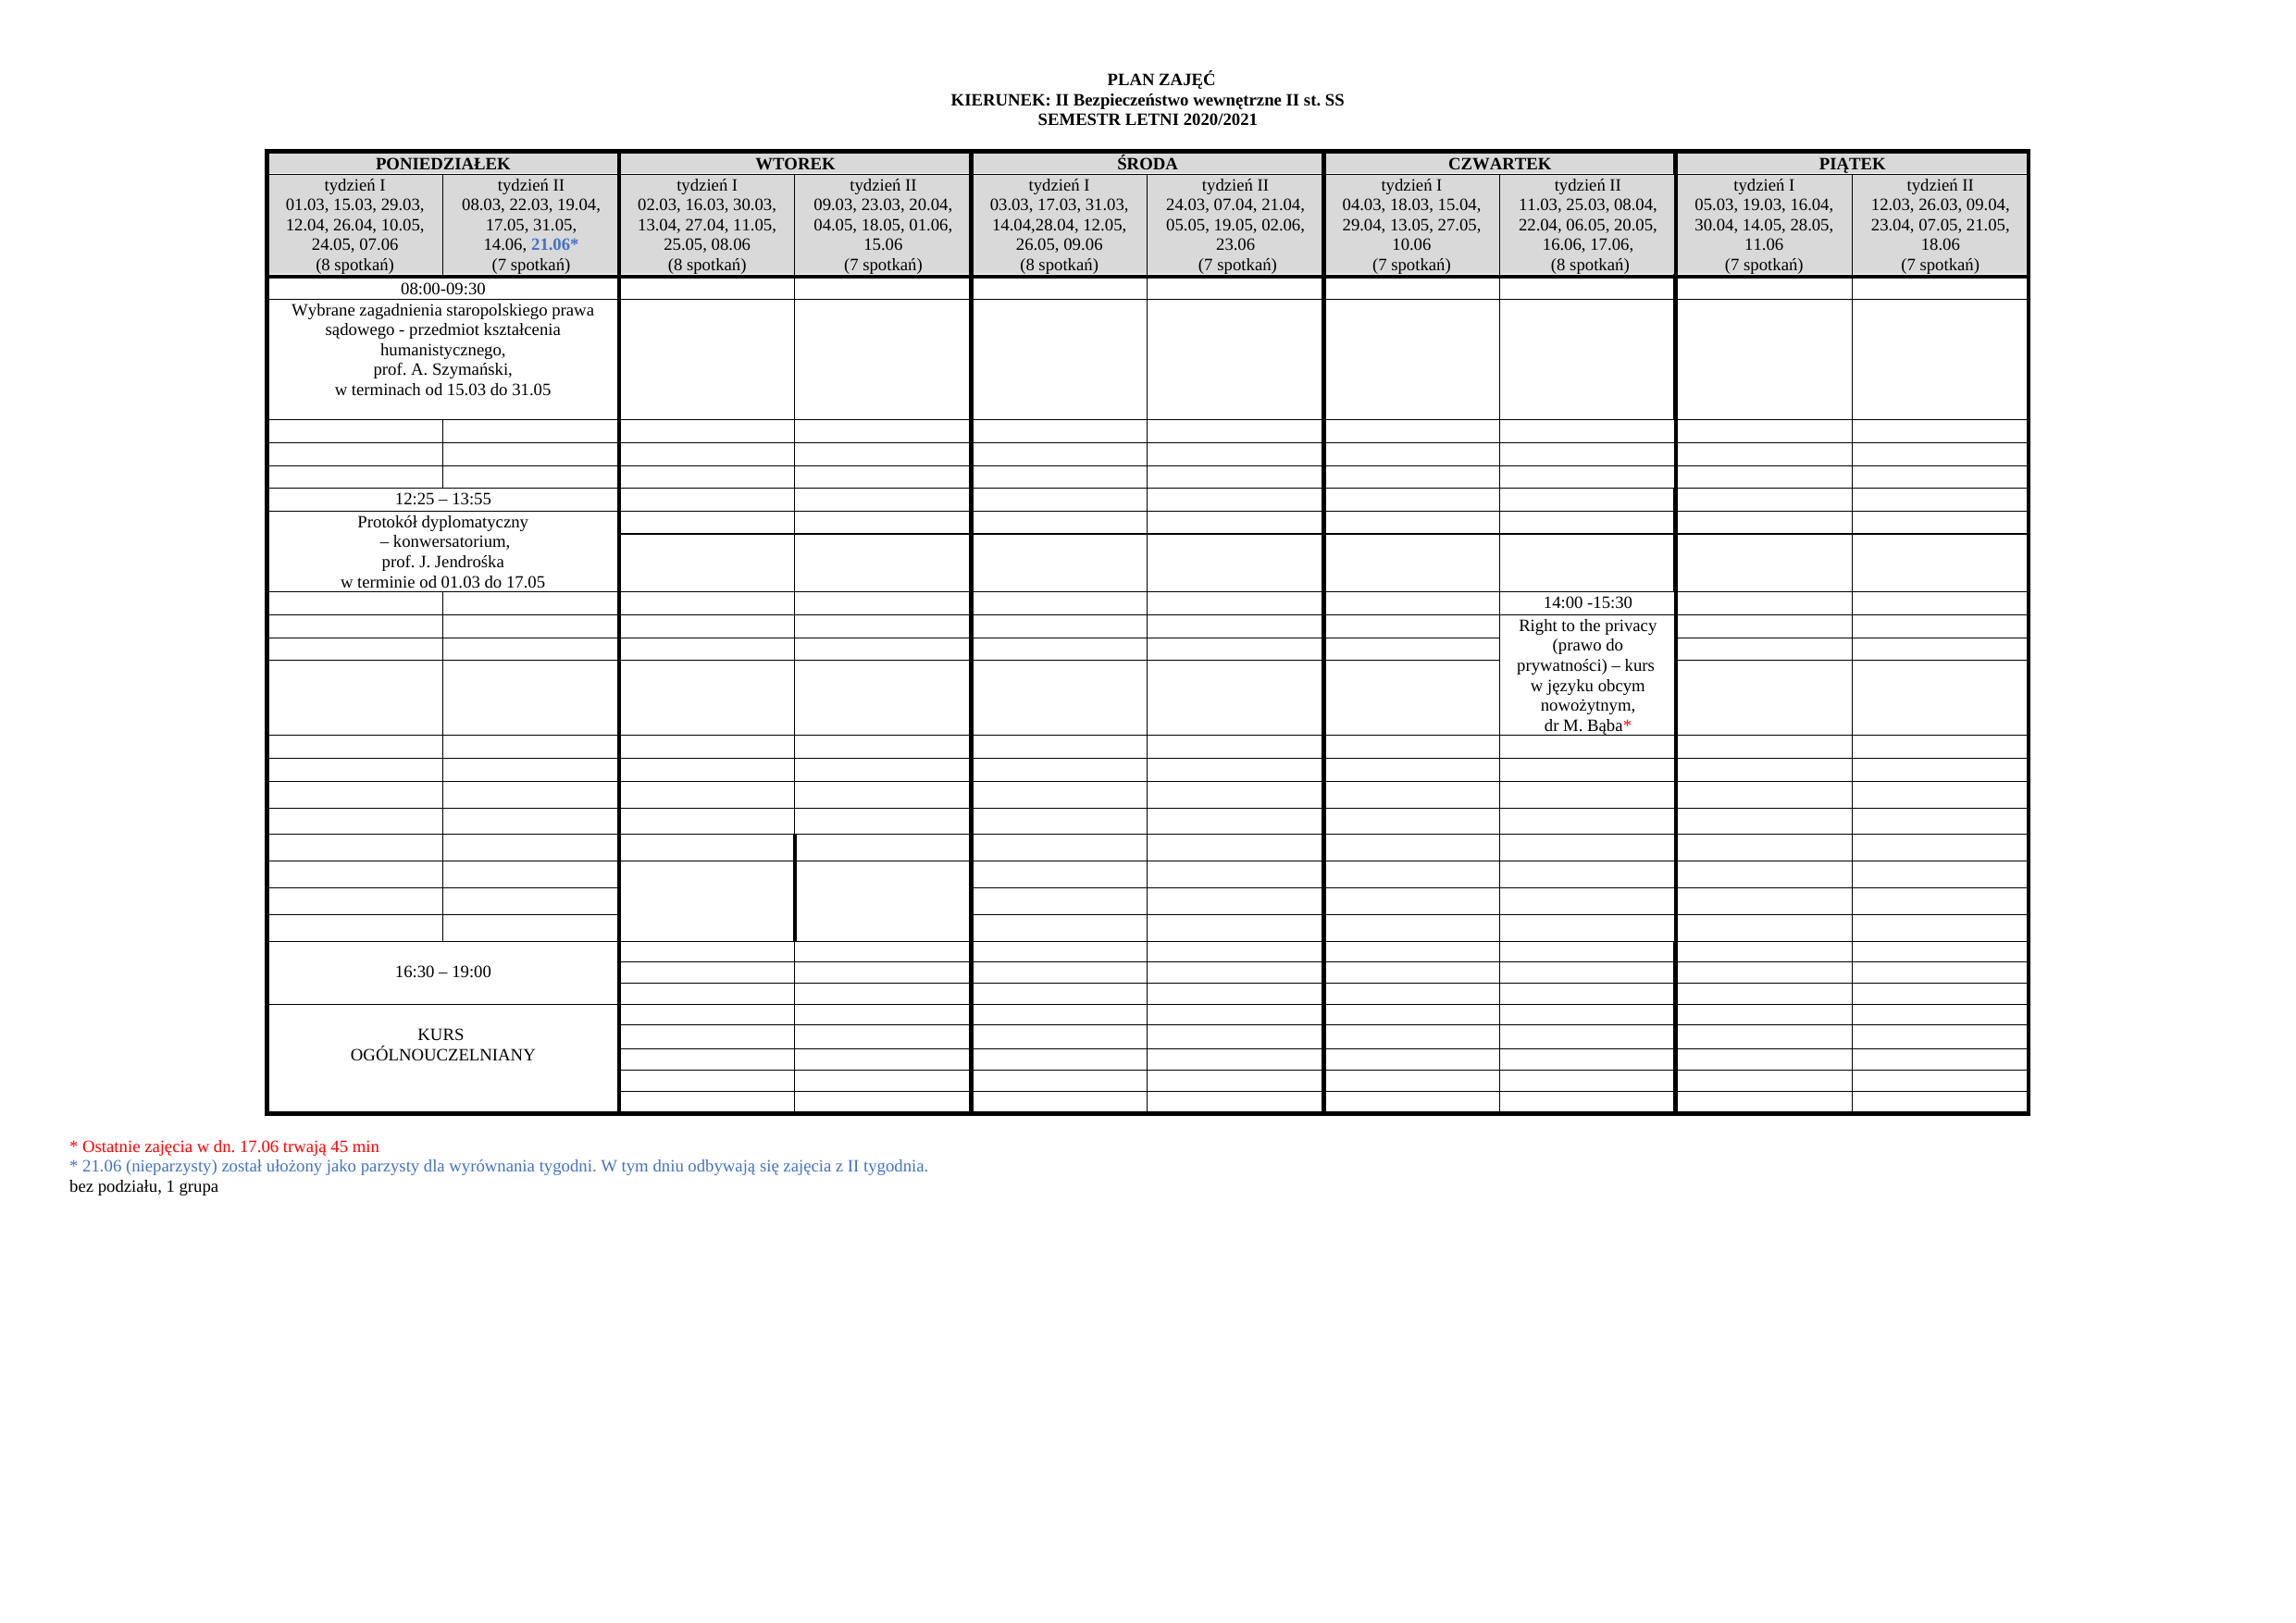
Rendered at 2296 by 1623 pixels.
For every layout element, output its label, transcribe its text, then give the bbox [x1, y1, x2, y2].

table_cell [1326, 984, 1499, 1003]
table_cell [1853, 420, 2027, 442]
table_cell [1678, 984, 1852, 1003]
table_cell [621, 638, 794, 660]
table_cell [1148, 300, 1322, 419]
table_cell 08:00-09:30 [269, 279, 617, 299]
table_cell [269, 759, 442, 780]
table_cell [974, 279, 1147, 299]
table_cell 14:00 -15:30 [1500, 592, 1674, 614]
table_cell [1678, 1025, 1852, 1048]
table_cell [1853, 1025, 2027, 1048]
table_cell [795, 782, 969, 807]
table_cell [443, 466, 617, 488]
table_cell [1148, 466, 1322, 488]
table_cell [1326, 782, 1499, 807]
table_cell [1853, 736, 2027, 758]
table_cell [269, 443, 442, 465]
table_cell [1853, 1049, 2027, 1070]
table_cell [1853, 279, 2027, 299]
table_cell [1500, 420, 1674, 442]
table_cell [1500, 915, 1674, 941]
table_cell [1326, 420, 1499, 442]
table_cell [1326, 736, 1499, 758]
table_cell [1148, 984, 1322, 1003]
table_cell [443, 915, 617, 941]
table_cell [443, 661, 617, 735]
table_header ŚRODA [974, 154, 1322, 173]
table_cell [974, 736, 1147, 758]
table_cell [1853, 638, 2027, 660]
table_cell [269, 661, 442, 735]
table_cell [269, 888, 442, 914]
table_cell [443, 888, 617, 914]
table_cell [1326, 661, 1499, 735]
table_cell [1148, 1092, 1322, 1111]
table_cell [269, 615, 442, 637]
table_cell [1678, 942, 1852, 961]
table_cell [621, 736, 794, 758]
table_cell [1853, 809, 2027, 834]
table_cell tydzień I 03.03, 17.03, 31.03, 14.04,28.04, 12.05, 26.05, 09.06 (8 spotkań) [974, 175, 1147, 274]
table_cell [974, 638, 1147, 660]
table_cell [974, 759, 1147, 780]
table_cell [1326, 489, 1499, 511]
table_cell [1500, 443, 1674, 465]
table_cell [1853, 984, 2027, 1003]
table_cell [974, 962, 1147, 983]
table_cell [974, 592, 1147, 614]
table_cell [1678, 835, 1852, 861]
table_cell [1678, 615, 1852, 637]
table_cell [269, 638, 442, 660]
table_cell [1326, 1025, 1499, 1048]
table_cell [974, 420, 1147, 442]
table_cell 12:25 – 13:55 [269, 489, 617, 511]
table_cell [1853, 535, 2027, 591]
table_cell tydzień II 09.03, 23.03, 20.04, 04.05, 18.05, 01.06, 15.06 (7 spotkań) [795, 175, 969, 274]
table_cell [1853, 915, 2027, 941]
table_cell [795, 279, 969, 299]
table_cell [1678, 592, 1852, 614]
table_cell [1148, 736, 1322, 758]
table_cell [443, 638, 617, 660]
table_cell [1853, 592, 2027, 614]
table_cell [795, 1049, 969, 1070]
table_cell tydzień II 08.03, 22.03, 19.04, 17.05, 31.05, 14.06, 21.06* (7 spotkań) [443, 175, 617, 274]
table_cell [795, 420, 969, 442]
table_cell [795, 638, 969, 660]
table_cell [269, 915, 442, 941]
table_cell tydzień I 05.03, 19.03, 16.04, 30.04, 14.05, 28.05, 11.06 (7 spotkań) [1678, 175, 1852, 274]
table_cell [621, 661, 794, 735]
table_cell [621, 962, 794, 983]
table_cell [1500, 466, 1674, 488]
table_cell [797, 861, 969, 941]
table_cell [1326, 638, 1499, 660]
table_cell [1326, 443, 1499, 465]
table_cell [1148, 888, 1322, 914]
text bez podziału, 1 grupa [69, 1176, 2226, 1196]
table_cell [1500, 942, 1673, 961]
table_cell [1853, 466, 2027, 488]
table_cell [1326, 962, 1499, 983]
table_cell [797, 835, 969, 861]
table_cell [443, 592, 617, 614]
table_cell [795, 759, 969, 780]
table_cell [795, 809, 969, 834]
table_cell [1500, 782, 1674, 807]
table_cell [1148, 759, 1322, 780]
table_cell [795, 1092, 969, 1111]
table_cell [1678, 466, 1852, 488]
table_cell [1326, 942, 1499, 961]
table_cell [1500, 1092, 1673, 1111]
table_cell [1678, 512, 1852, 533]
table_cell KURS OGÓLNOUCZELNIANY [269, 1005, 617, 1111]
table_cell [1148, 512, 1322, 533]
table_cell [1678, 1071, 1852, 1090]
table_cell [1326, 466, 1499, 488]
table_cell [1853, 1071, 2027, 1090]
table_cell [974, 489, 1147, 511]
table_cell [1326, 1049, 1499, 1070]
table_cell [1678, 1092, 1852, 1111]
table_cell [1500, 1049, 1673, 1070]
table_cell [795, 1071, 969, 1090]
table_cell [1500, 300, 1673, 419]
table_cell [621, 759, 794, 780]
table_cell [621, 489, 794, 511]
table_cell [1678, 661, 1852, 735]
table_cell [974, 300, 1147, 419]
table_cell [795, 300, 969, 419]
table_cell [269, 861, 442, 887]
table_cell [1148, 661, 1322, 735]
table_cell [1678, 300, 1852, 419]
table_cell [443, 759, 617, 780]
table_cell [974, 782, 1147, 807]
table_cell [621, 443, 794, 465]
table_cell [974, 1005, 1147, 1024]
table_cell [795, 1025, 969, 1048]
table_cell [1853, 1005, 2027, 1024]
table_cell [1853, 962, 2027, 983]
table_cell [1148, 420, 1322, 442]
table_cell [1678, 759, 1852, 780]
table_cell [621, 942, 794, 961]
text * Ostatnie zajęcia w dn. 17.06 trwają 45 min [69, 1135, 2226, 1156]
table_cell [795, 443, 969, 465]
table_cell [1853, 759, 2027, 780]
table_cell [443, 861, 617, 887]
table_cell [1678, 915, 1852, 941]
table_cell [1326, 835, 1499, 861]
table_cell [443, 809, 617, 834]
table_cell [1148, 915, 1322, 941]
table_cell [1326, 759, 1499, 780]
table_cell [974, 1025, 1147, 1048]
table_cell [795, 942, 969, 961]
table_cell [974, 835, 1147, 861]
table_cell [1148, 1025, 1322, 1048]
table_cell [621, 809, 794, 834]
table_cell [1326, 861, 1499, 887]
table_cell [1678, 279, 1852, 299]
table_cell [269, 420, 442, 442]
table_cell [795, 592, 969, 614]
table_cell [974, 443, 1147, 465]
table_cell [974, 615, 1147, 637]
table_cell [1326, 1092, 1499, 1111]
table_cell [974, 661, 1147, 735]
table_cell [621, 300, 794, 419]
table_cell [621, 861, 793, 941]
table_cell [1678, 736, 1852, 758]
table_cell [443, 835, 617, 861]
table_cell [1326, 809, 1499, 834]
table_cell [1853, 443, 2027, 465]
table_cell [1500, 1025, 1673, 1048]
table_cell [621, 1025, 794, 1048]
table_cell [1678, 782, 1852, 807]
table_cell [1678, 489, 1852, 511]
table_cell [621, 835, 793, 861]
table_cell [621, 535, 794, 591]
table_cell [974, 466, 1147, 488]
table_cell [1678, 1005, 1852, 1024]
table_cell [1678, 638, 1852, 660]
table_cell [621, 279, 794, 299]
table_cell [1678, 535, 1852, 591]
table_cell [1500, 279, 1673, 299]
table_cell [1148, 835, 1322, 861]
table_cell [1326, 512, 1499, 533]
table_cell [1678, 443, 1852, 465]
table_cell [621, 1005, 794, 1024]
table_cell [1500, 984, 1673, 1003]
table_cell [974, 984, 1147, 1003]
table_cell [795, 535, 969, 591]
table_cell [1853, 942, 2027, 961]
table_cell Wybrane zagadnienia staropolskiego prawa sądowego - przedmiot kształcenia humanistycznego, prof. A. Szymański, w terminach od 15.03 do 31.05 [269, 300, 617, 419]
table_cell [269, 736, 442, 758]
table_cell [1500, 809, 1674, 834]
text * 21.06 (nieparzysty) został ułożony jako parzysty dla wyrównania tygodni. W tym dniu odbywają się zajęcia z II tygodnia. [69, 1156, 2226, 1176]
table_cell [795, 984, 969, 1003]
table_cell [621, 512, 794, 533]
table_cell [269, 782, 442, 807]
table_cell [1148, 615, 1322, 637]
table_cell [621, 1071, 794, 1090]
table_cell [621, 592, 794, 614]
table_cell [974, 512, 1147, 533]
table_cell [1500, 736, 1674, 758]
table_cell [1148, 1071, 1322, 1090]
table_cell [1500, 512, 1673, 533]
table_cell [1853, 835, 2027, 861]
table_cell [1326, 1005, 1499, 1024]
table_cell [1853, 615, 2027, 637]
table_cell [1326, 300, 1499, 419]
table_cell [443, 615, 617, 637]
table_cell tydzień II 11.03, 25.03, 08.04, 22.04, 06.05, 20.05, 16.06, 17.06, (8 spotkań) [1500, 175, 1674, 274]
table_cell [1500, 1071, 1673, 1090]
table_cell [1326, 535, 1499, 591]
table_cell [795, 512, 969, 533]
table_cell [974, 888, 1147, 914]
table_cell [1148, 782, 1322, 807]
table_cell tydzień II 24.03, 07.04, 21.04, 05.05, 19.05, 02.06, 23.06 (7 spotkań) [1148, 175, 1322, 274]
table_cell [1148, 592, 1322, 614]
table_cell [1853, 489, 2027, 511]
table_cell [795, 489, 969, 511]
table_cell [443, 782, 617, 807]
table_cell [621, 615, 794, 637]
table_cell tydzień II 12.03, 26.03, 09.04, 23.04, 07.05, 21.05, 18.06 (7 spotkań) [1853, 175, 2027, 274]
table_cell [1148, 861, 1322, 887]
table_cell [1148, 809, 1322, 834]
table_cell [269, 835, 442, 861]
table_cell [1678, 888, 1852, 914]
table_cell [269, 809, 442, 834]
table_cell [974, 1049, 1147, 1070]
table_cell [1326, 592, 1499, 614]
table_cell [443, 420, 617, 442]
table_cell [795, 962, 969, 983]
table_cell [1148, 1005, 1322, 1024]
table_cell [1500, 759, 1674, 780]
table_cell [1500, 861, 1674, 887]
table_cell tydzień I 01.03, 15.03, 29.03, 12.04, 26.04, 10.05, 24.05, 07.06 (8 spotkań) [269, 175, 442, 274]
table_header PONIEDZIAŁEK [269, 154, 617, 173]
table_cell [621, 420, 794, 442]
table_cell [974, 1071, 1147, 1090]
table_cell [443, 736, 617, 758]
table_cell [1678, 420, 1852, 442]
table_cell [795, 466, 969, 488]
table_cell [269, 592, 442, 614]
table_header PIĄTEK [1678, 154, 2027, 173]
table_cell [1853, 300, 2027, 419]
table_cell Right to the privacy (prawo do prywatności) – kurs w języku obcym nowożytnym, dr M. Bąba* [1500, 615, 1674, 735]
table_cell [974, 1092, 1147, 1111]
table_cell 16:30 – 19:00 [269, 942, 617, 1003]
text KIERUNEK: II Bezpieczeństwo wewnętrzne II st. SS [69, 90, 2226, 109]
table_cell [1500, 535, 1673, 591]
table_cell [974, 942, 1147, 961]
text PLAN ZAJĘĆ [96, 69, 2226, 90]
table_cell [1853, 1092, 2027, 1111]
table_cell [1678, 1049, 1852, 1070]
table_cell [1853, 861, 2027, 887]
table_cell [1148, 1049, 1322, 1070]
table_cell [621, 1049, 794, 1070]
table_cell [974, 535, 1147, 591]
table_cell [443, 443, 617, 465]
table_cell [1148, 638, 1322, 660]
table_cell [1148, 962, 1322, 983]
table_cell [974, 861, 1147, 887]
table_cell [1678, 861, 1852, 887]
table_cell [1326, 279, 1499, 299]
table_cell [1853, 782, 2027, 807]
table_cell [1326, 915, 1499, 941]
table_cell [621, 1092, 794, 1111]
table_cell [1500, 835, 1674, 861]
table_cell [795, 661, 969, 735]
table_cell [1148, 535, 1322, 591]
table_cell [974, 915, 1147, 941]
table_cell [1148, 443, 1322, 465]
table_cell [795, 736, 969, 758]
table_cell [621, 984, 794, 1003]
table_cell [795, 615, 969, 637]
table_cell [1148, 942, 1322, 961]
table_cell tydzień I 02.03, 16.03, 30.03, 13.04, 27.04, 11.05, 25.05, 08.06 (8 spotkań) [621, 175, 794, 274]
table_cell [1853, 661, 2027, 735]
table_cell [1148, 489, 1322, 511]
table_cell [1500, 489, 1673, 511]
table_cell [1500, 1005, 1673, 1024]
table_cell [1326, 615, 1499, 637]
table_cell [1500, 962, 1673, 983]
table_cell [795, 1005, 969, 1024]
table_cell [269, 466, 442, 488]
table_cell [1326, 888, 1499, 914]
table_cell [621, 466, 794, 488]
table_header WTOREK [621, 154, 969, 173]
table_cell tydzień I 04.03, 18.03, 15.04, 29.04, 13.05, 27.05, 10.06 (7 spotkań) [1326, 175, 1499, 274]
table_cell [1326, 1071, 1499, 1090]
table_header CZWARTEK [1326, 154, 1673, 173]
table_cell Protokół dyplomatyczny – konwersatorium, prof. J. Jendrośka w terminie od 01.03 do 17.05 [269, 512, 617, 591]
table_cell [1853, 512, 2027, 533]
table_cell [1500, 888, 1674, 914]
table_cell [1678, 809, 1852, 834]
table_cell [1678, 962, 1852, 983]
table_cell [1148, 279, 1322, 299]
text SEMESTR LETNI 2020/2021 [69, 109, 2226, 130]
table_cell [621, 782, 794, 807]
table_cell [1853, 888, 2027, 914]
table_cell [974, 809, 1147, 834]
